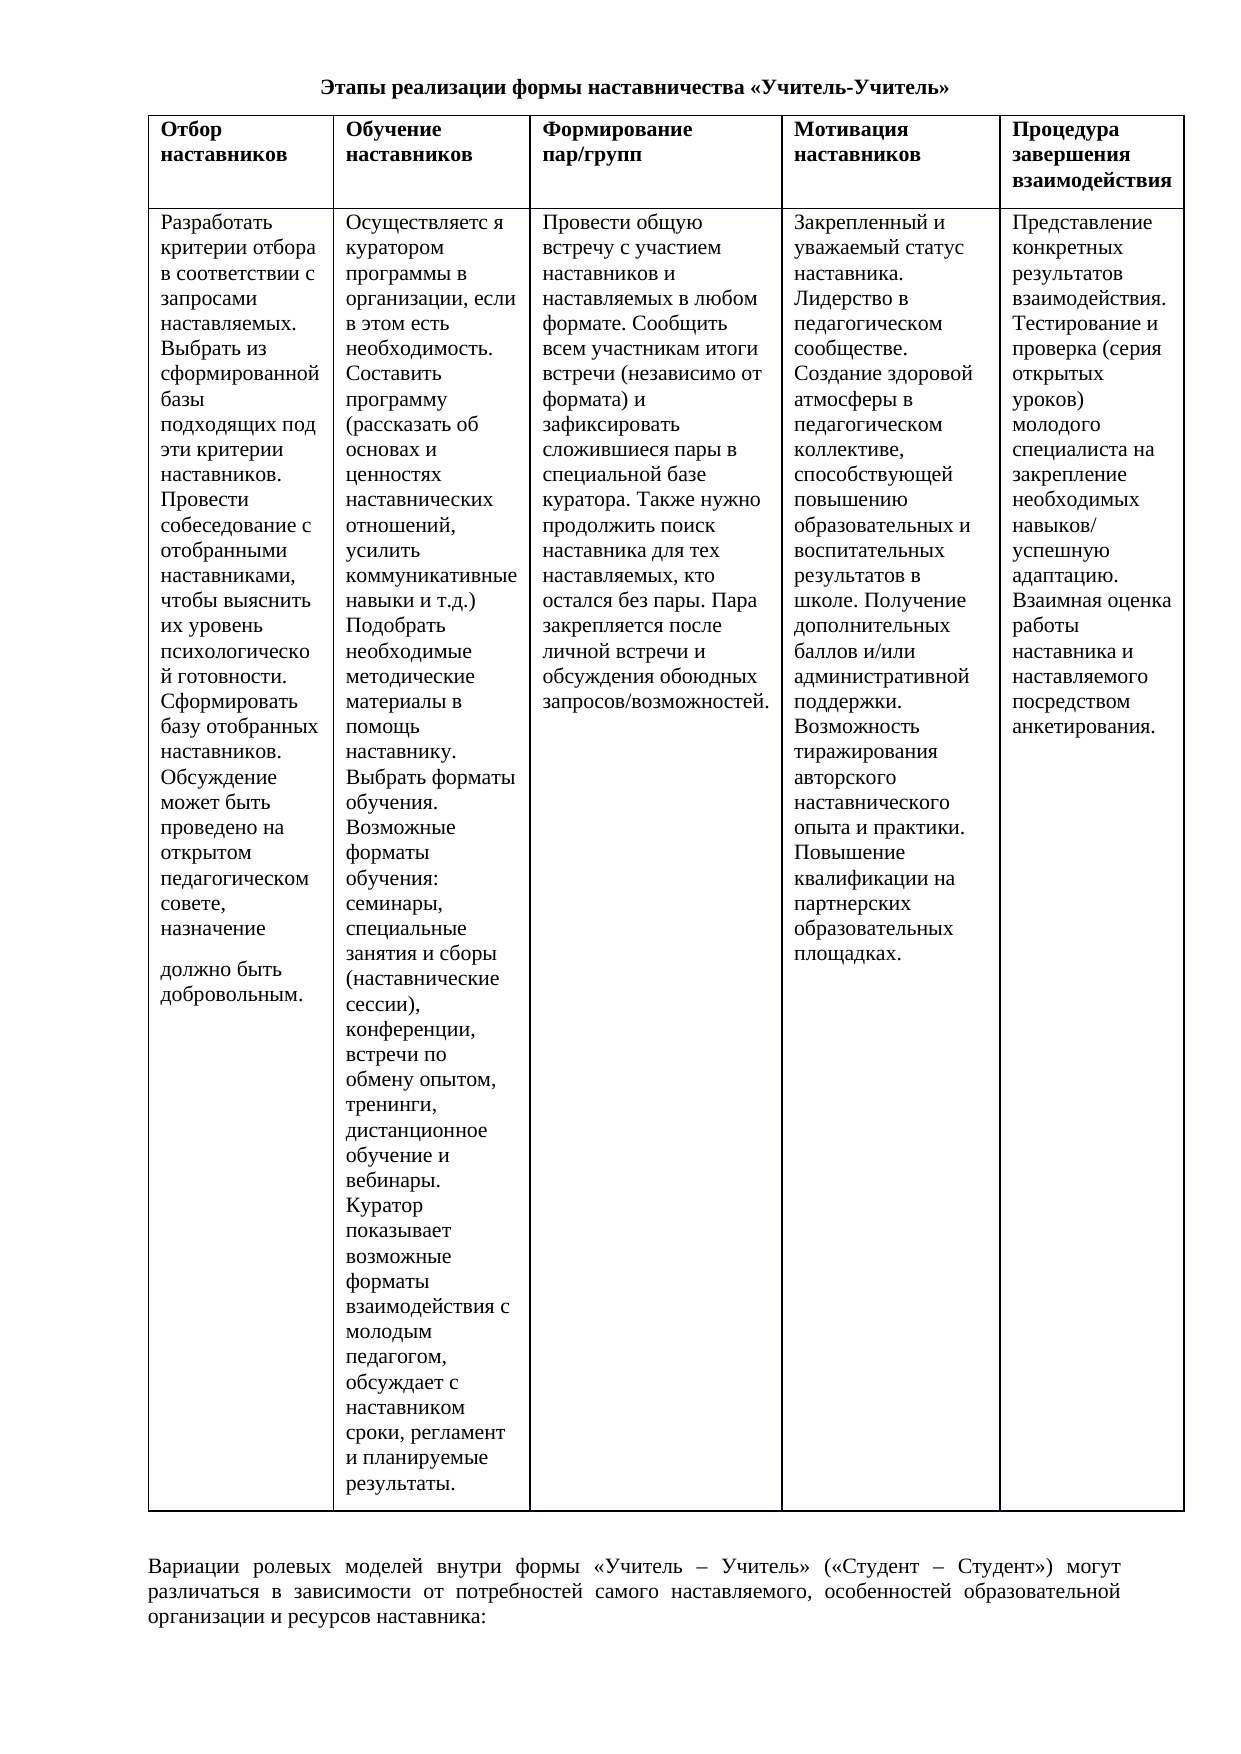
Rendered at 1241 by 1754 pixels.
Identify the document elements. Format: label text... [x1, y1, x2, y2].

table_cell Провести общую встречу с участием наставников и наставляемых в любом формате. Сообщить всем участникам итоги встречи (независимо от формата) и зафиксировать сложившиеся пары в специальной базе куратора. Также нужно продолжить поиск наставника для тех наставляемых, кто остался без пары. Пара закрепляется после личной встречи и обсуждения обоюдных запросов/возможностей. [531, 209, 781, 1510]
text Вариации ролевых моделей внутри формы «Учитель – Учитель» («Студент – Студент») могут различаться в зависимости от потребностей самого наставляемого, особенностей образовательной организации и ресурсов наставника: [148, 1553, 1122, 1628]
table_cell Осуществляетс я куратором программы в организации, если в этом есть необходимость. Составить программу (рассказать об основах и ценностях наставнических отношений, усилить коммуникативные навыки и т.д.) Подобрать необходимые методические материалы в помощь наставнику. Выбрать форматы обучения. Возможные форматы обучения: семинары, специальные занятия и сборы (наставнические сессии), конференции, встречи по обмену опытом, тренинги, дистанционное обучение и вебинары. Куратор показывает возможные форматы взаимодействия с молодым педагогом, обсуждает с наставником сроки, регламент и планируемые результаты. [334, 209, 529, 1510]
table_cell Разработать критерии отбора в соответствии с запросами наставляемых. Выбрать из сформированной базы подходящих под эти критерии наставников. Провести собеседование с отобранными наставниками, чтобы выяснить их уровень психологической готовности. Сформировать базу отобранных наставников. Обсуждение может быть проведено на открытом педагогическом совете, назначение должно быть добровольным. [149, 209, 333, 1510]
table_header Отбор наставников [149, 116, 333, 207]
table_header Обучение наставников [334, 116, 529, 207]
table_header Процедура завершения взаимодействия [1001, 116, 1183, 207]
table_header Мотивация наставников [783, 116, 999, 207]
text Этапы реализации формы наставничества «Учитель-Учитель» [148, 74, 1122, 99]
table_header Формирование пар/групп [531, 116, 781, 207]
table_cell Представление конкретных результатов взаимодействия. Тестирование и проверка (серия открытых уроков) молодого специалиста на закрепление необходимых навыков/ успешную адаптацию. Взаимная оценка работы наставника и наставляемого посредством анкетирования. [1001, 209, 1183, 1510]
table_cell Закрепленный и уважаемый статус наставника. Лидерство в педагогическом сообществе. Создание здоровой атмосферы в педагогическом коллективе, способствующей повышению образовательных и воспитательных результатов в школе. Получение дополнительных баллов и/или административной поддержки. Возможность тиражирования авторского наставнического опыта и практики. Повышение квалификации на партнерских образовательных площадках. [783, 209, 999, 1510]
